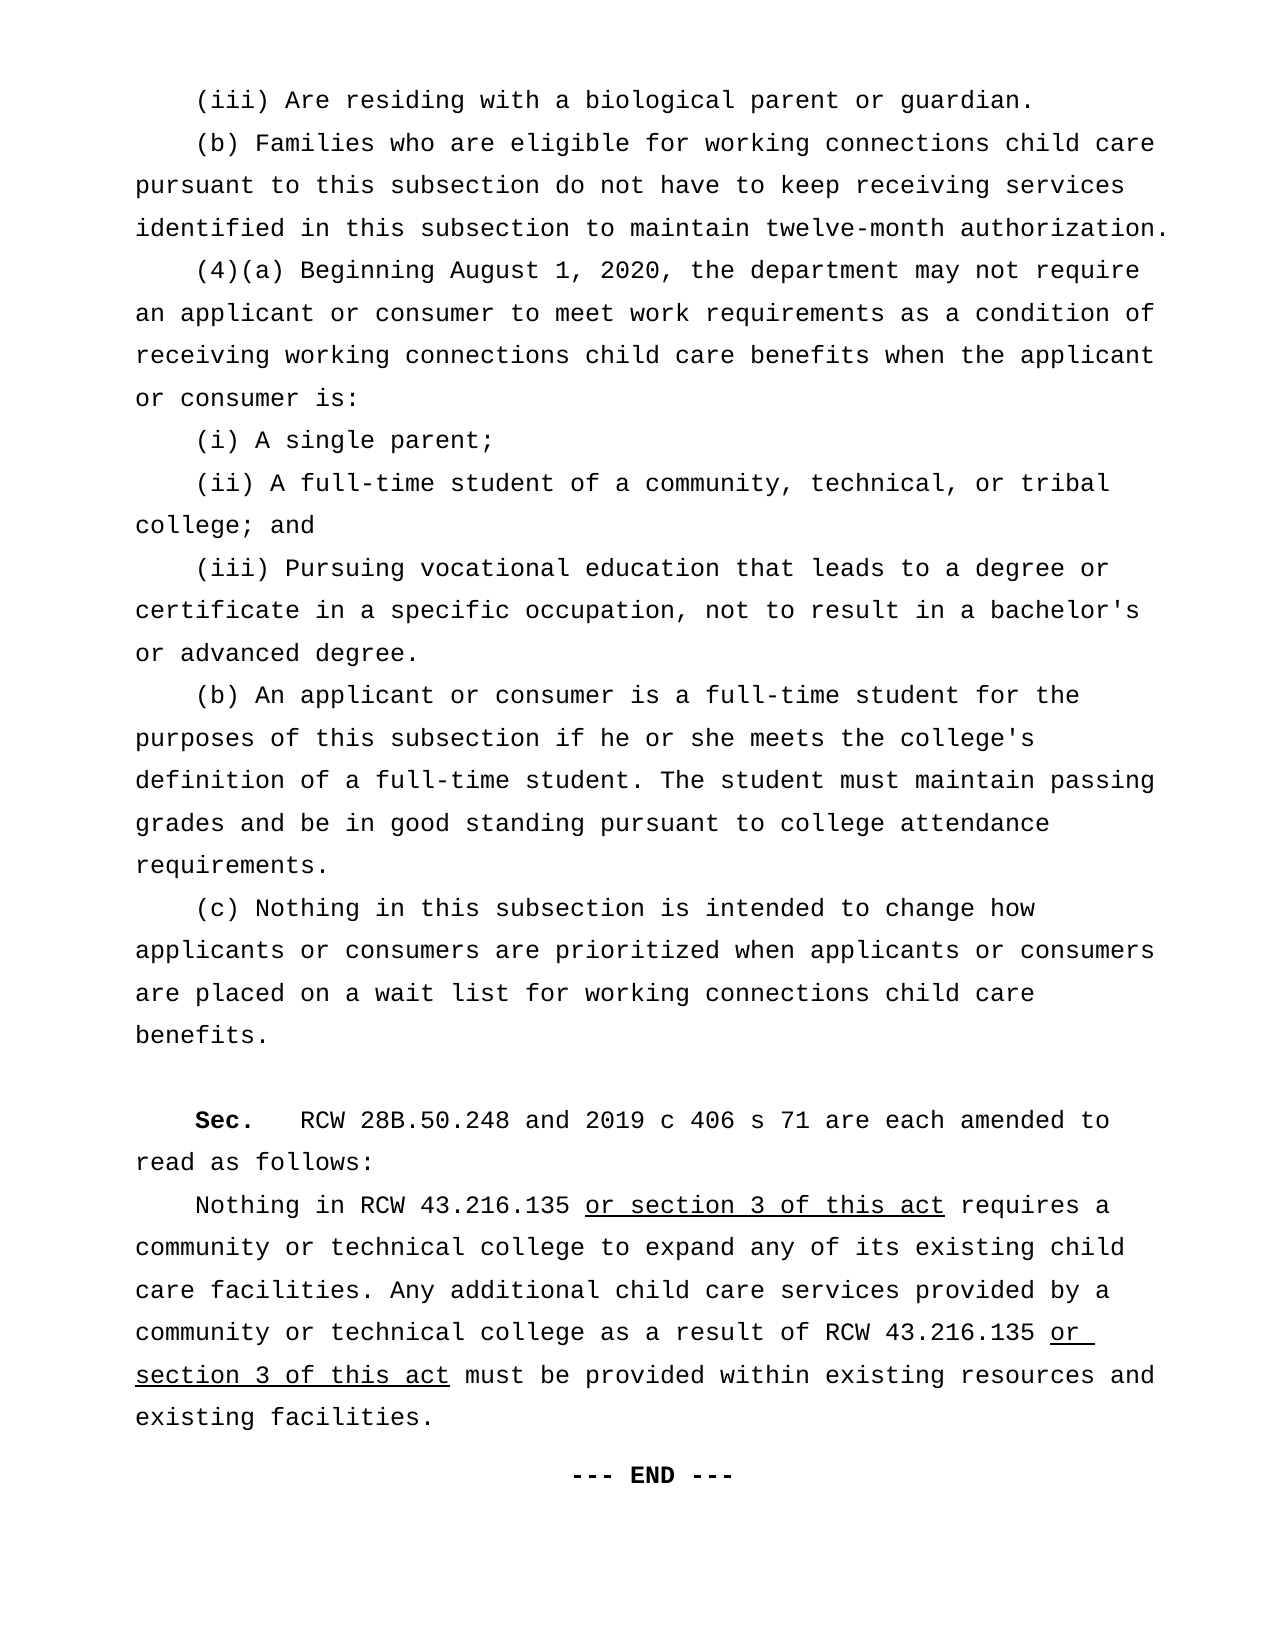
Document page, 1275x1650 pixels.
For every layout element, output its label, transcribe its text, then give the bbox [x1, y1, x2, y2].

text (iii) Pursuing vocational education that leads to a degree or certificate in a specific occupation, not to result in a bachelor's or advanced degree. [135, 542, 1170, 670]
text (b) An applicant or consumer is a full-time student for the purposes of this subsection if he or she meets the college's definition of a full-time student. The student must maintain passing grades and be in good standing pursuant to college attendance requirements. [135, 670, 1170, 882]
text (i) A single parent; [135, 415, 1170, 457]
text --- END --- [135, 1462, 1170, 1491]
text (4)(a) Beginning August 1, 2020, the department may not require an applicant or consumer to meet work requirements as a condition of receiving working connections child care benefits when the applicant or consumer is: [135, 245, 1170, 415]
text Nothing in RCW 43.216.135 or section 3 of this act requires a community or technical college to expand any of its existing child care facilities. Any additional child care services provided by a community or technical college as a result of RCW 43.216.135 or section 3 of this act must be provided within existing resources and existing facilities. [135, 1179, 1170, 1434]
text (c) Nothing in this subsection is intended to change how applicants or consumers are prioritized when applicants or consumers are placed on a wait list for working connections child care benefits. [135, 882, 1170, 1052]
text (iii) Are residing with a biological parent or guardian. [135, 75, 1170, 117]
text (ii) A full-time student of a community, technical, or tribal college; and [135, 457, 1170, 542]
text Sec. RCW 28B.50.248 and 2019 c 406 s 71 are each amended to read as follows: [135, 1094, 1170, 1179]
text (b) Families who are eligible for working connections child care pursuant to this subsection do not have to keep receiving services identified in this subsection to maintain twelve-month authorization. [135, 117, 1170, 245]
